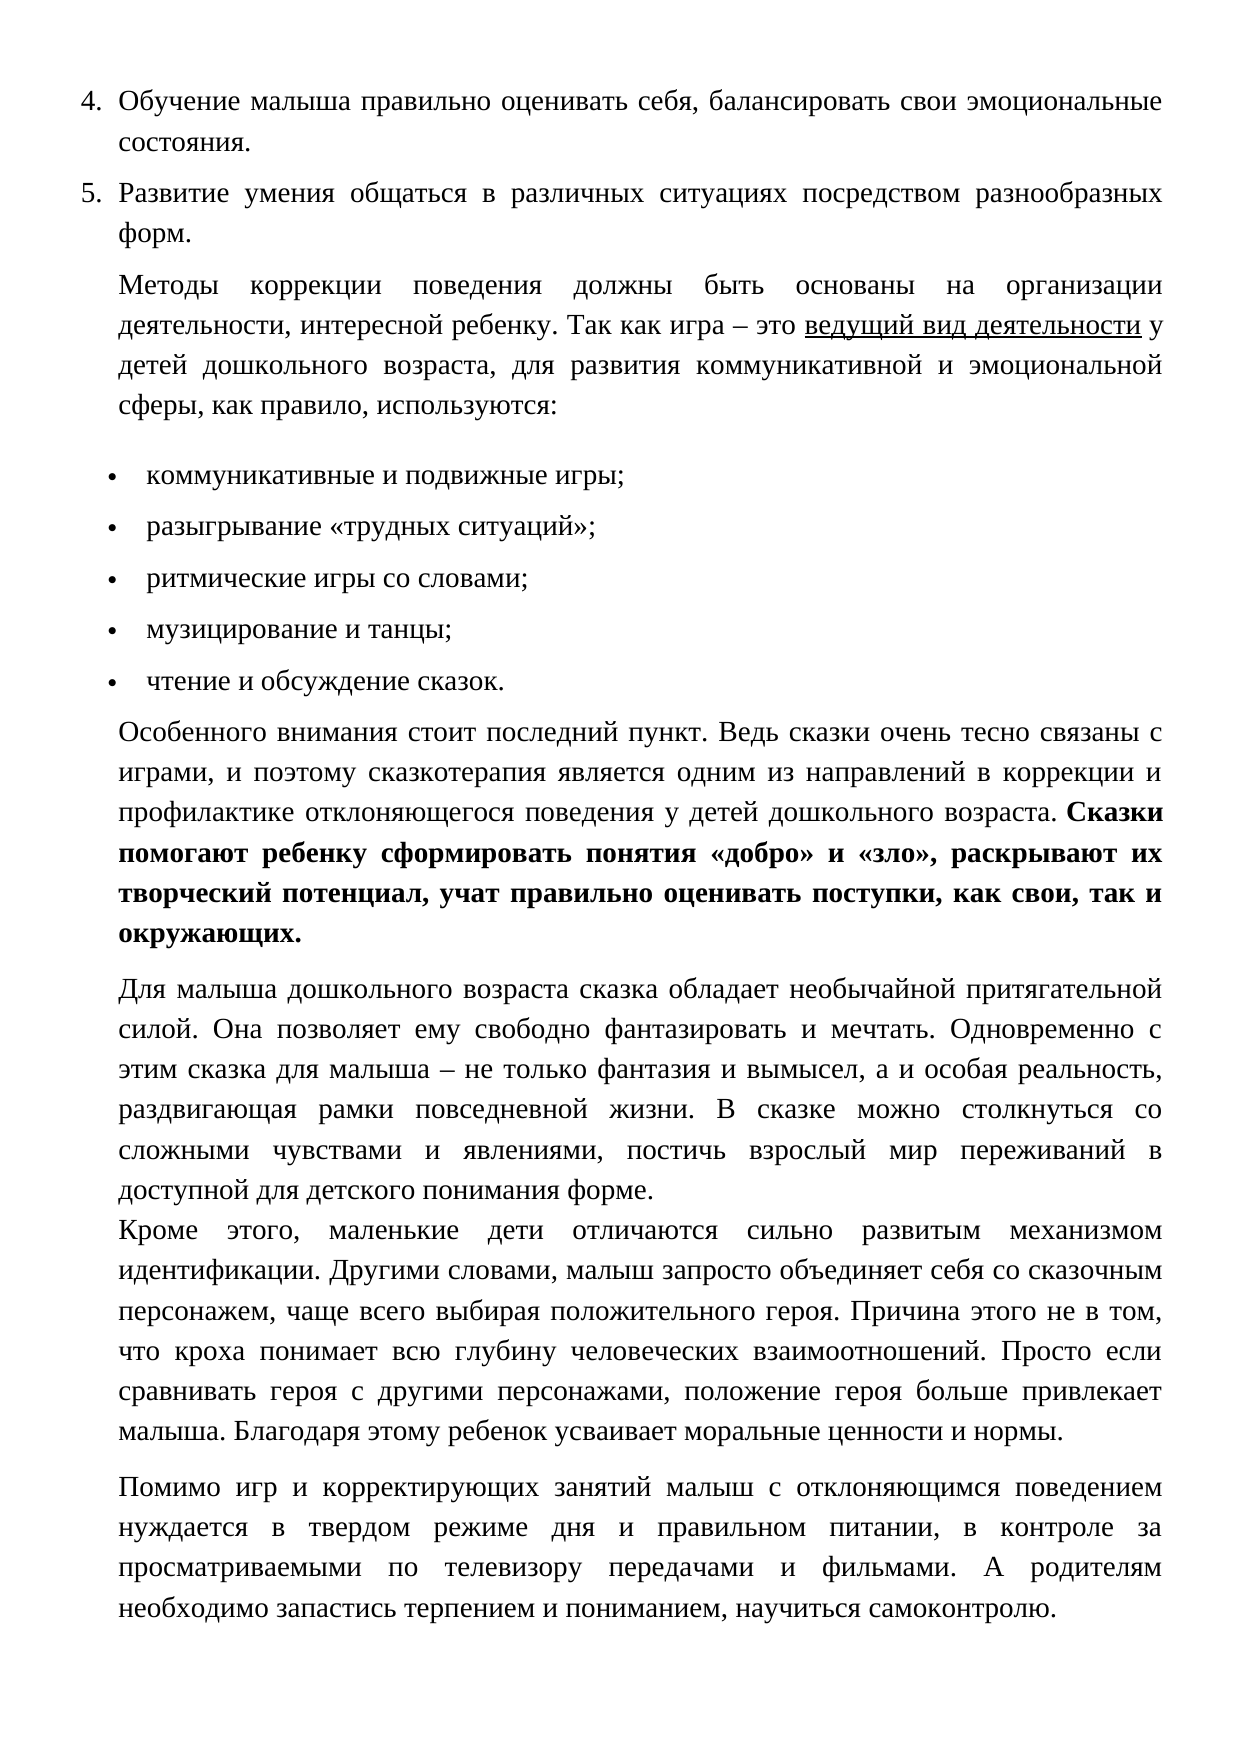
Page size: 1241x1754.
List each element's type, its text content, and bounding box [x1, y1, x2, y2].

text Особенного внимания стоит последний пункт. Ведь сказки очень тесно связаны с играми, и поэтому сказкотерапия является одним из направлений в коррекции и профилактике отклоняющегося поведения у детей дошкольного возраста. Сказки помогают ребенку сформировать понятия «добро» и «зло», раскрывают их творческий потенциал, учат правильно оценивать поступки, как свои, так и окружающих. [118, 707, 1163, 949]
list чтение и обсуждение сказок. [109, 656, 1163, 696]
list Обучение малыша правильно оценивать себя, балансировать свои эмоциональные состояния. [81, 77, 1163, 157]
text Кроме этого, маленькие дети отличаются сильно развитым механизмом идентификации. Другими словами, малыш запросто объединяет себя со сказочным персонажем, чаще всего выбирая положительного героя. Причина этого не в том, что кроха понимает всю глубину человеческих взаимоотношений. Просто если сравнивать героя с другими персонажами, положение героя больше привлекает малыша. Благодаря этому ребенок усваивает моральные ценности и нормы. [118, 1206, 1163, 1447]
text Помимо игр и корректирующих занятий малыш с отклоняющимся поведением нуждается в твердом режиме дня и правильном питании, в контроле за просматриваемыми по телевизору передачами и фильмами. А родителям необходимо запастись терпением и пониманием, научиться самоконтролю. [118, 1462, 1163, 1623]
text Методы коррекции поведения должны быть основаны на организации деятельности, интересной ребенку. Так как игра – это ведущий вид деятельности у детей дошкольного возраста, для развития коммуникативной и эмоциональной сферы, как правило, используются: [118, 260, 1163, 421]
list разыгрывание «трудных ситуаций»; [109, 502, 1163, 542]
list коммуникативные и подвижные игры; [109, 450, 1163, 490]
list Развитие умения общаться в различных ситуациях посредством разнообразных форм. [81, 168, 1163, 249]
list ритмические игры со словами; [109, 553, 1163, 593]
text Для малыша дошкольного возраста сказка обладает необычайной притягательной силой. Она позволяет ему свободно фантазировать и мечтать. Одновременно с этим сказка для малыша – не только фантазия и вымысел, а и особая реальность, раздвигающая рамки повседневной жизни. В сказке можно столкнуться со сложными чувствами и явлениями, постичь взрослый мир переживаний в доступной для детского понимания форме. [118, 964, 1163, 1206]
list музицирование и танцы; [109, 604, 1163, 645]
